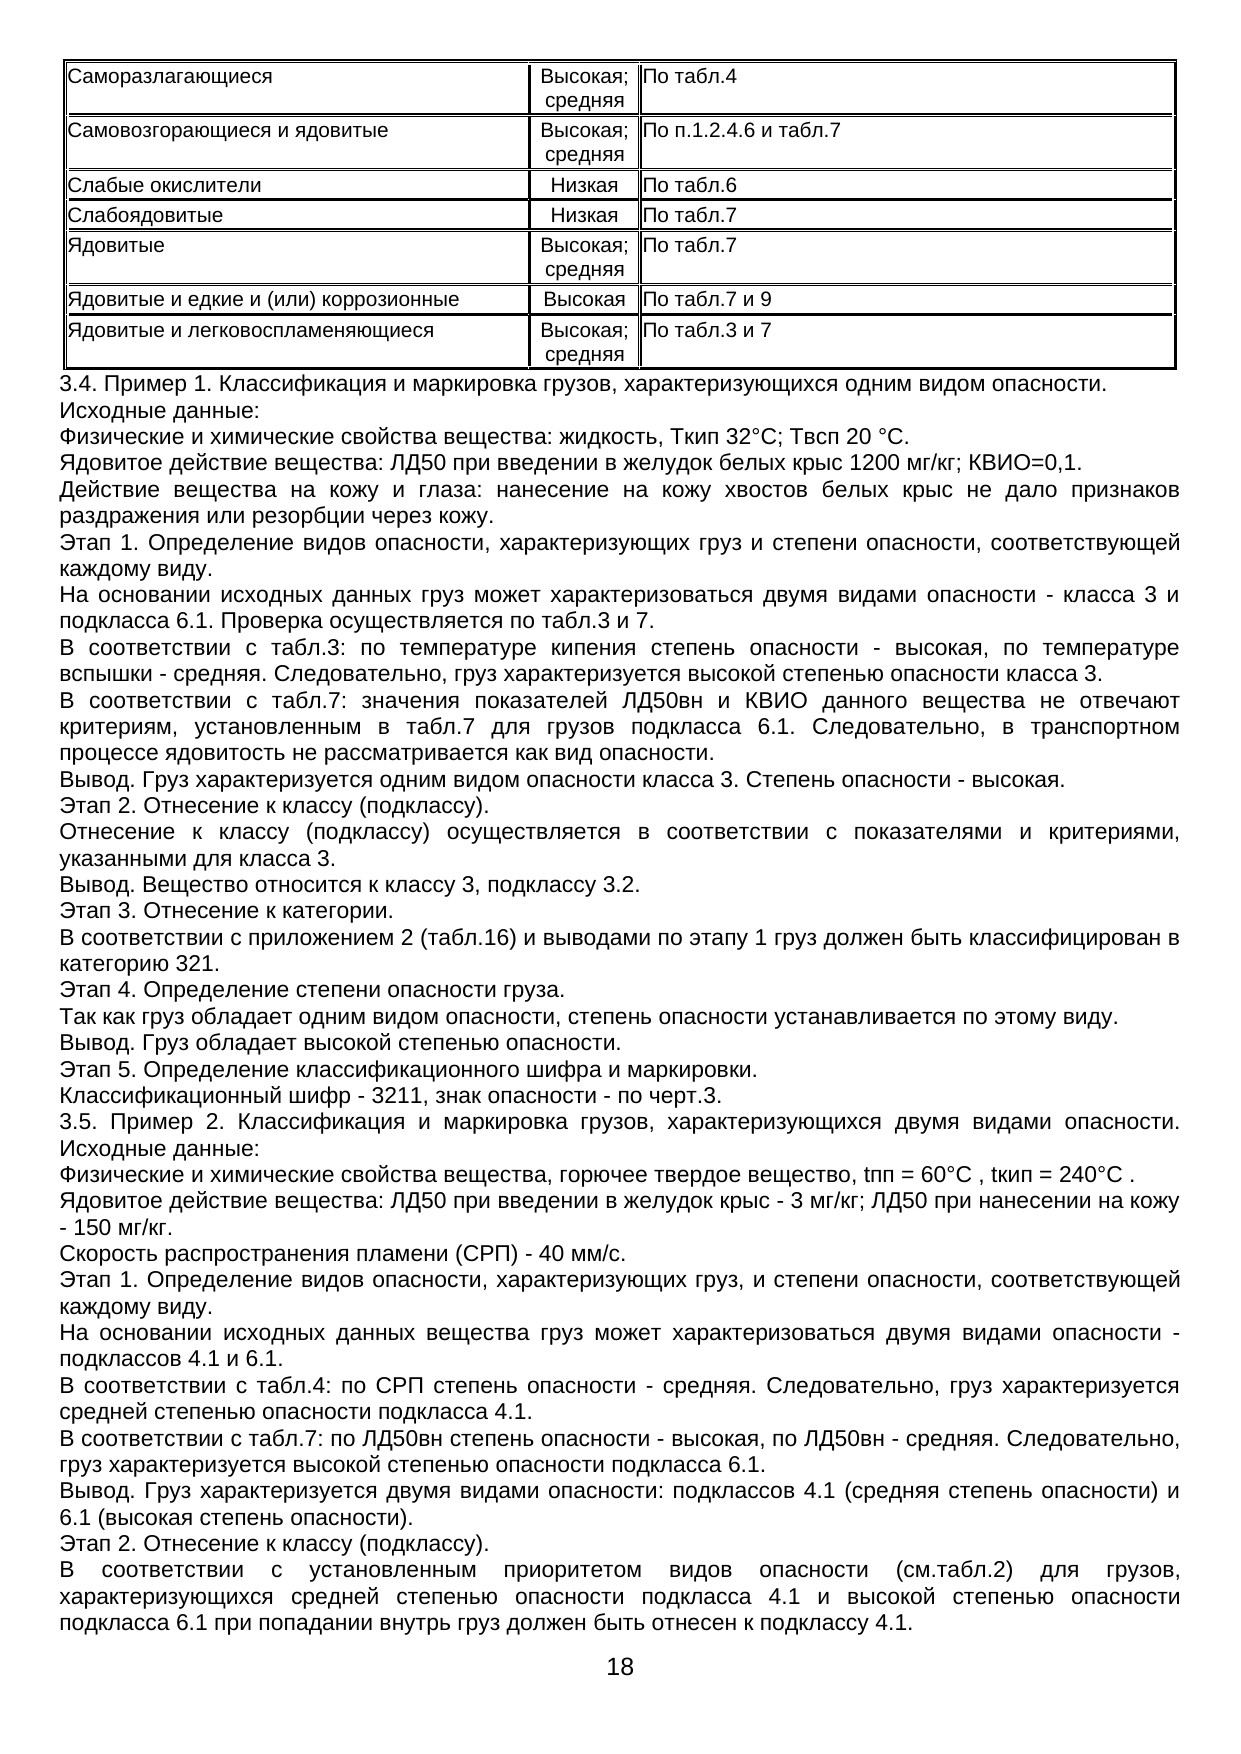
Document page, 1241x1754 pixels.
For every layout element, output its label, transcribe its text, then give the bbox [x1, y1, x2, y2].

text На основании исходных данных вещества груз может характеризоваться двумя видами опасности - подклассов 4.1 и 6.1. [59, 1319, 1181, 1372]
text Вывод. Вещество относится к классу 3, подклассу 3.2. [59, 871, 1181, 897]
table_cell Низкая [531, 201, 638, 228]
text Этап 3. Отнесение к категории. [59, 897, 1181, 924]
text На основании исходных данных груз может характеризоваться двумя видами опасности - класса 3 и подкласса 6.1. Проверка осуществляется по табл.3 и 7. [59, 581, 1181, 634]
text Физические и химические свойства вещества, горючее твердое вещество, tпп = 60°C , tкип = 240°C . [59, 1161, 1181, 1187]
text Физические и химические свойства вещества: жидкость, Tкип 32°С; Tвсп 20 °С. [59, 423, 1181, 449]
text Этап 5. Определение классификационного шифра и маркировки. [59, 1056, 1181, 1082]
text Вывод. Груз характеризуется одним видом опасности класса 3. Степень опасности - высокая. [59, 766, 1181, 792]
text Скорость распространения пламени (СРП) - 40 мм/с. [59, 1240, 1181, 1266]
text 3.5. Пример 2. Классификация и маркировка грузов, характеризующихся двумя видами опасности. Исходные данные: [59, 1108, 1181, 1161]
text Ядовитое действие вещества: ЛД50 при введении в желудок крыс - 3 мг/кг; ЛД50 при нанесении на кожу - 150 мг/кг. [59, 1187, 1181, 1240]
text В соответствии с табл.7: значения показателей ЛД50вн и КВИО данного вещества не отвечают критериям, установленным в табл.7 для грузов подкласса 6.1. Следовательно, в транспортном процессе ядовитость не рассматривается как вид опасности. [59, 687, 1181, 766]
text Ядовитое действие вещества: ЛД50 при введении в желудок белых крыс 1200 мг/кг; КВИО=0,1. [59, 449, 1181, 476]
text В соответствии с приложением 2 (табл.16) и выводами по этапу 1 груз должен быть классифицирован в категорию 321. [59, 924, 1181, 976]
table_cell Слабые окислители [65, 168, 529, 198]
text В соответствии с табл.3: по температуре кипения степень опасности - высокая, по температуре вспышки - средняя. Следовательно, груз характеризуется высокой степенью опасности класса 3. [59, 634, 1181, 687]
table_cell Низкая [531, 171, 638, 198]
table_cell Высокая; средняя [529, 61, 640, 113]
table_cell Ядовитые [67, 228, 528, 282]
table_cell Высокая; средняя [531, 117, 638, 168]
table_cell По табл.3 и 7 [640, 313, 1176, 367]
table_cell Высокая [531, 286, 638, 313]
text Этап 1. Определение видов опасности, характеризующих груз, и степени опасности, соответствующей каждому виду. [59, 1266, 1181, 1319]
table_cell Самовозгорающиеся и ядовитые [67, 113, 528, 168]
text Отнесение к классу (подклассу) осуществляется в соответствии с показателями и критериями, указанными для класса 3. [59, 818, 1181, 871]
table_cell Ядовитые и едкие и (или) коррозионные [67, 283, 528, 313]
table_cell Высокая; средняя [531, 232, 638, 282]
table_cell По табл.7 и 9 [642, 283, 1175, 313]
text Этап 1. Определение видов опасности, характеризующих груз и степени опасности, соответствующей каждому виду. [59, 528, 1181, 581]
text Действие вещества на кожу и глаза: нанесение на кожу хвостов белых крыс не дало признаков раздражения или резорбции через кожу. [59, 476, 1181, 528]
table_cell Ядовитые и легковоспламеняющиеся [65, 313, 529, 367]
table_cell Саморазлагающиеся [67, 61, 529, 113]
text Этап 4. Определение степени опасности груза. [59, 976, 1181, 1003]
table_cell По табл.6 [640, 168, 1176, 198]
table_cell По табл.7 [642, 228, 1175, 282]
text Этап 2. Отнесение к классу (подклассу). [59, 792, 1181, 818]
table_cell По п.1.2.4.6 и табл.7 [642, 113, 1175, 168]
text В соответствии с табл.7: по ЛД50вн степень опасности - высокая, по ЛД50вн - средняя. Следовательно, груз характеризуется высокой степенью опасности подкласса 6.1. [59, 1424, 1181, 1477]
text Так как груз обладает одним видом опасности, степень опасности устанавливается по этому виду. [59, 1003, 1181, 1029]
table_cell Высокая; средняя [529, 313, 640, 367]
table_cell По табл.4 [640, 63, 1174, 113]
text Исходные данные: [59, 397, 1181, 423]
text В соответствии с табл.4: по СРП степень опасности - средняя. Следовательно, груз характеризуется средней степенью опасности подкласса 4.1. [59, 1372, 1181, 1424]
text Этап 2. Отнесение к классу (подклассу). [59, 1530, 1181, 1556]
text В соответствии с установленным приоритетом видов опасности (см.табл.2) для грузов, характеризующихся средней степенью опасности подкласса 4.1 и высокой степенью опасности подкласса 6.1 при попадании внутрь груз должен быть отнесен к подклассу 4.1. [59, 1556, 1181, 1635]
text Классификационный шифр - 3211, знак опасности - по черт.3. [59, 1082, 1181, 1108]
text Вывод. Груз обладает высокой степенью опасности. [59, 1029, 1181, 1056]
text 3.4. Пример 1. Классификация и маркировка грузов, характеризующихся одним видом опасности. [59, 370, 1181, 397]
table_cell По табл.7 [642, 198, 1176, 228]
text Вывод. Груз характеризуется двумя видами опасности: подклассов 4.1 (средняя степень опасности) и 6.1 (высокая степень опасности). [59, 1477, 1181, 1530]
table_cell Слабоядовитые [65, 198, 528, 228]
